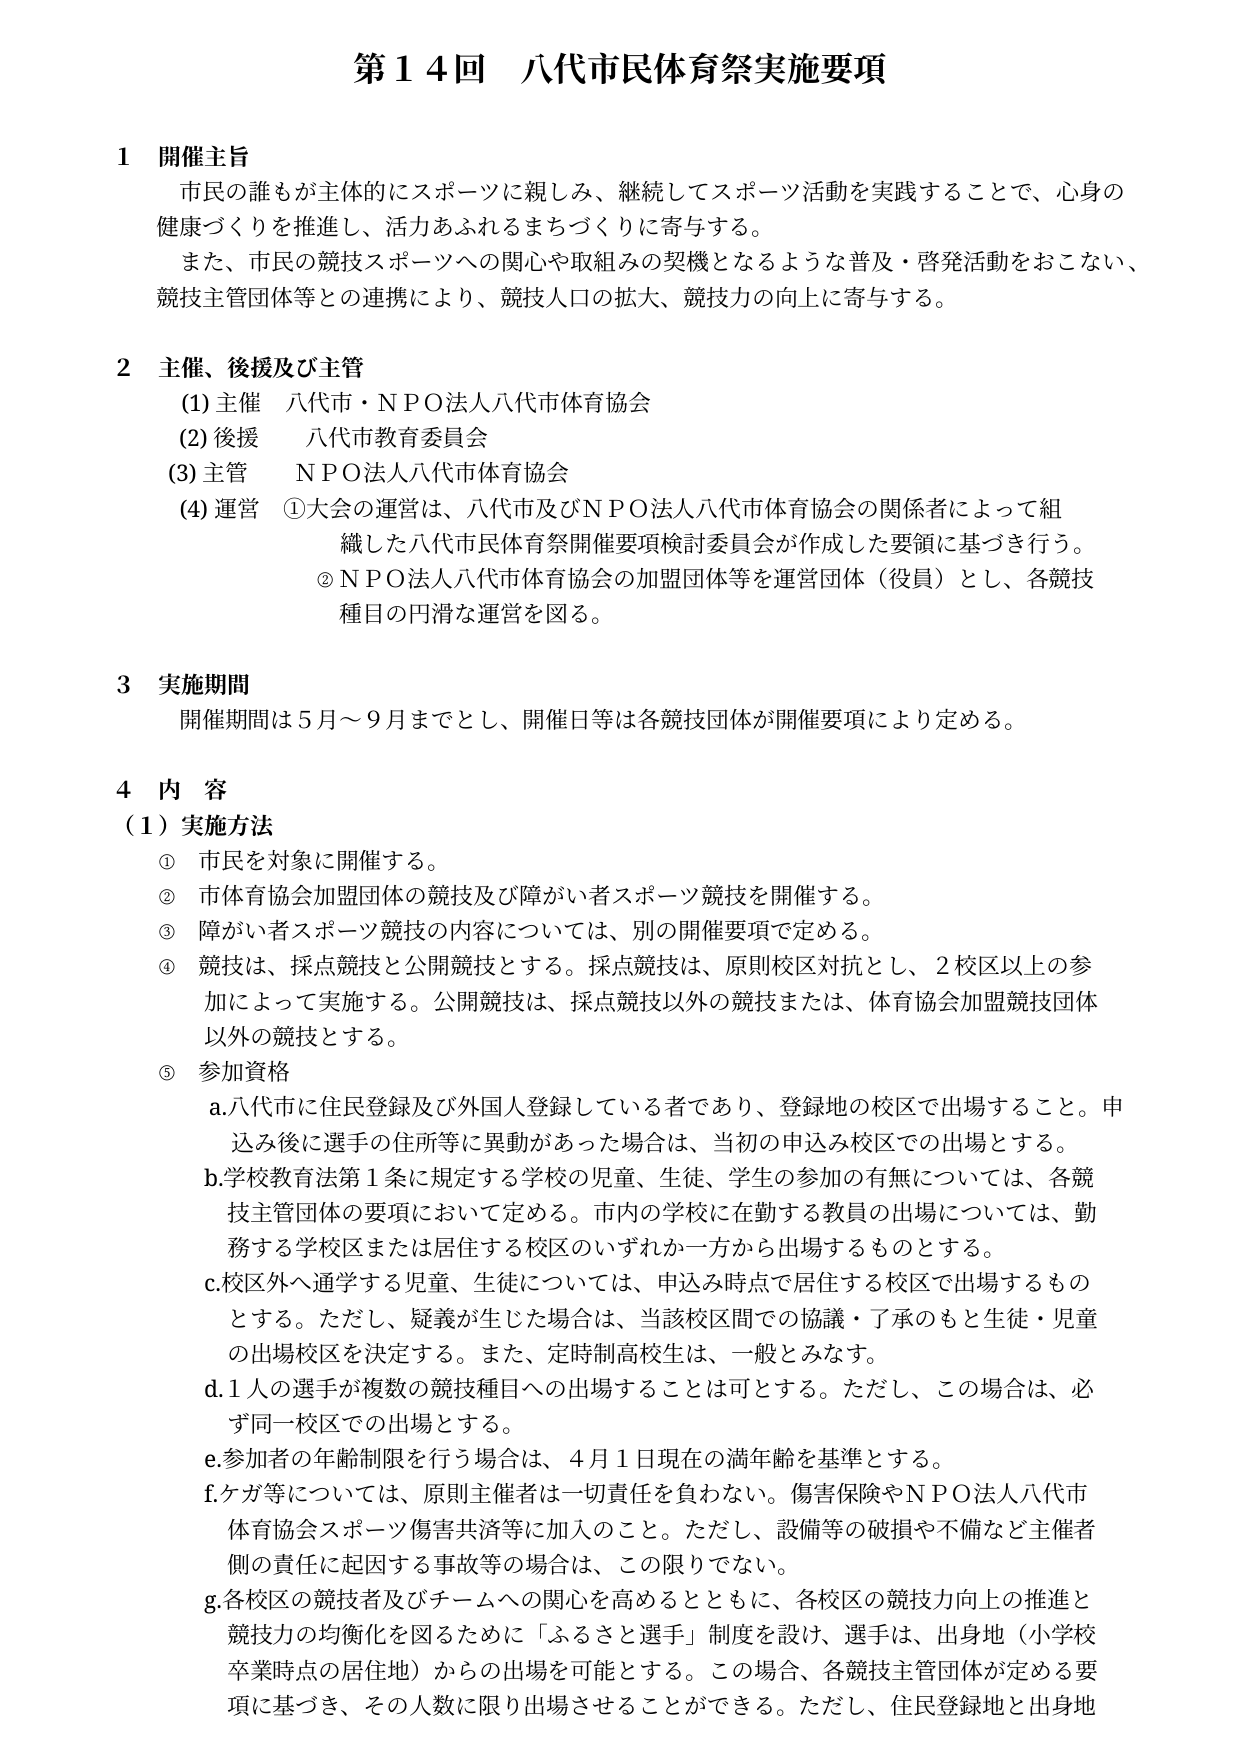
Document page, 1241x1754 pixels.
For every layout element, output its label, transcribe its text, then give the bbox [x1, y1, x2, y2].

text 側の責任に起因する事故等の場合は、この限りでない。 [112, 1546, 1128, 1581]
text (1) 主催 八代市・ＮＰＯ法人八代市体育協会 [112, 384, 1128, 419]
text ③ 障がい者スポーツ競技の内容については、別の開催要項で定める。 [112, 912, 1128, 947]
text ３ 実施期間 [112, 666, 1128, 701]
text 卒業時点の居住地）からの出場を可能とする。この場合、各競技主管団体が定める要 [112, 1652, 1128, 1687]
text 第１４回 八代市民体育祭実施要項 [112, 32, 1128, 102]
text d.１人の選手が複数の競技種目への出場することは可とする。ただし、この場合は、必 [112, 1370, 1128, 1405]
text ⑤ 参加資格 [112, 1053, 1128, 1088]
text とする。ただし、疑義が生じた場合は、当該校区間での協議・了承のもと生徒・児童 [112, 1299, 1128, 1335]
text (2) 後援 八代市教育委員会 [156, 419, 1128, 454]
text 織した八代市民体育祭開催要項検討委員会が作成した要領に基づき行う。 [156, 525, 1128, 560]
text a.八代市に住民登録及び外国人登録している者であり、登録地の校区で出場すること。申込み後に選手の住所等に異動があった場合は、当初の申込み校区での出場とする。 [208, 1088, 1128, 1159]
text g.各校区の競技者及びチームへの関心を高めるとともに、各校区の競技力向上の推進と [112, 1581, 1128, 1616]
text 技主管団体の要項において定める。市内の学校に在勤する教員の出場については、勤 [112, 1194, 1128, 1229]
text (3) 主管 ＮＰＯ法人八代市体育協会 [156, 454, 1128, 490]
text 加によって実施する。公開競技は、採点競技以外の競技または、体育協会加盟競技団体 [112, 983, 1128, 1018]
text 市民の誰もが主体的にスポーツに親しみ、継続してスポーツ活動を実践することで、心身の健康づくりを推進し、活力あふれるまちづくりに寄与する。 [156, 173, 1128, 243]
text b.学校教育法第１条に規定する学校の児童、生徒、学生の参加の有無については、各競 [112, 1159, 1128, 1194]
text 種目の円滑な運営を図る。 [156, 595, 1128, 631]
text c.校区外へ通学する児童、生徒については、申込み時点で居住する校区で出場するもの [112, 1264, 1128, 1299]
text ④ 競技は、採点競技と公開競技とする。採点競技は、原則校区対抗とし、２校区以上の参 [112, 947, 1128, 983]
text f.ケガ等については、原則主催者は一切責任を負わない。傷害保険やＮＰＯ法人八代市 [112, 1476, 1128, 1511]
text 競技力の均衡化を図るために「ふるさと選手」制度を設け、選手は、出身地（小学校 [112, 1616, 1128, 1652]
text 以外の競技とする。 [112, 1018, 1128, 1053]
text (4) 運営 ①大会の運営は、八代市及びＮＰＯ法人八代市体育協会の関係者によって組 [156, 490, 1128, 525]
text 体育協会スポーツ傷害共済等に加入のこと。ただし、設備等の破損や不備など主催者 [112, 1511, 1128, 1546]
text 項に基づき、その人数に限り出場させることができる。ただし、住民登録地と出身地 [112, 1687, 1128, 1722]
text ず同一校区での出場とする。 [112, 1405, 1128, 1440]
text の出場校区を決定する。また、定時制高校生は、一般とみなす。 [112, 1335, 1128, 1370]
text ４ 内 容 [112, 771, 1128, 807]
text １ 開催主旨 [112, 138, 1128, 173]
text （１）実施方法 [112, 807, 1128, 842]
text ① 市民を対象に開催する。 [112, 842, 1128, 877]
text 開催期間は５月～９月までとし、開催日等は各競技団体が開催要項により定める。 [156, 701, 1128, 736]
text ②ＮＰＯ法人八代市体育協会の加盟団体等を運営団体（役員）とし、各競技 [156, 560, 1128, 595]
text ２ 主催、後援及び主管 [112, 349, 1128, 384]
text また、市民の競技スポーツへの関心や取組みの契機となるような普及・啓発活動をおこない、競技主管団体等との連携により、競技人口の拡大、競技力の向上に寄与する。 [156, 243, 1128, 314]
text 務する学校区または居住する校区のいずれか一方から出場するものとする。 [112, 1229, 1128, 1264]
text e.参加者の年齢制限を行う場合は、４月１日現在の満年齢を基準とする。 [112, 1440, 1128, 1476]
text ② 市体育協会加盟団体の競技及び障がい者スポーツ競技を開催する。 [112, 877, 1128, 912]
